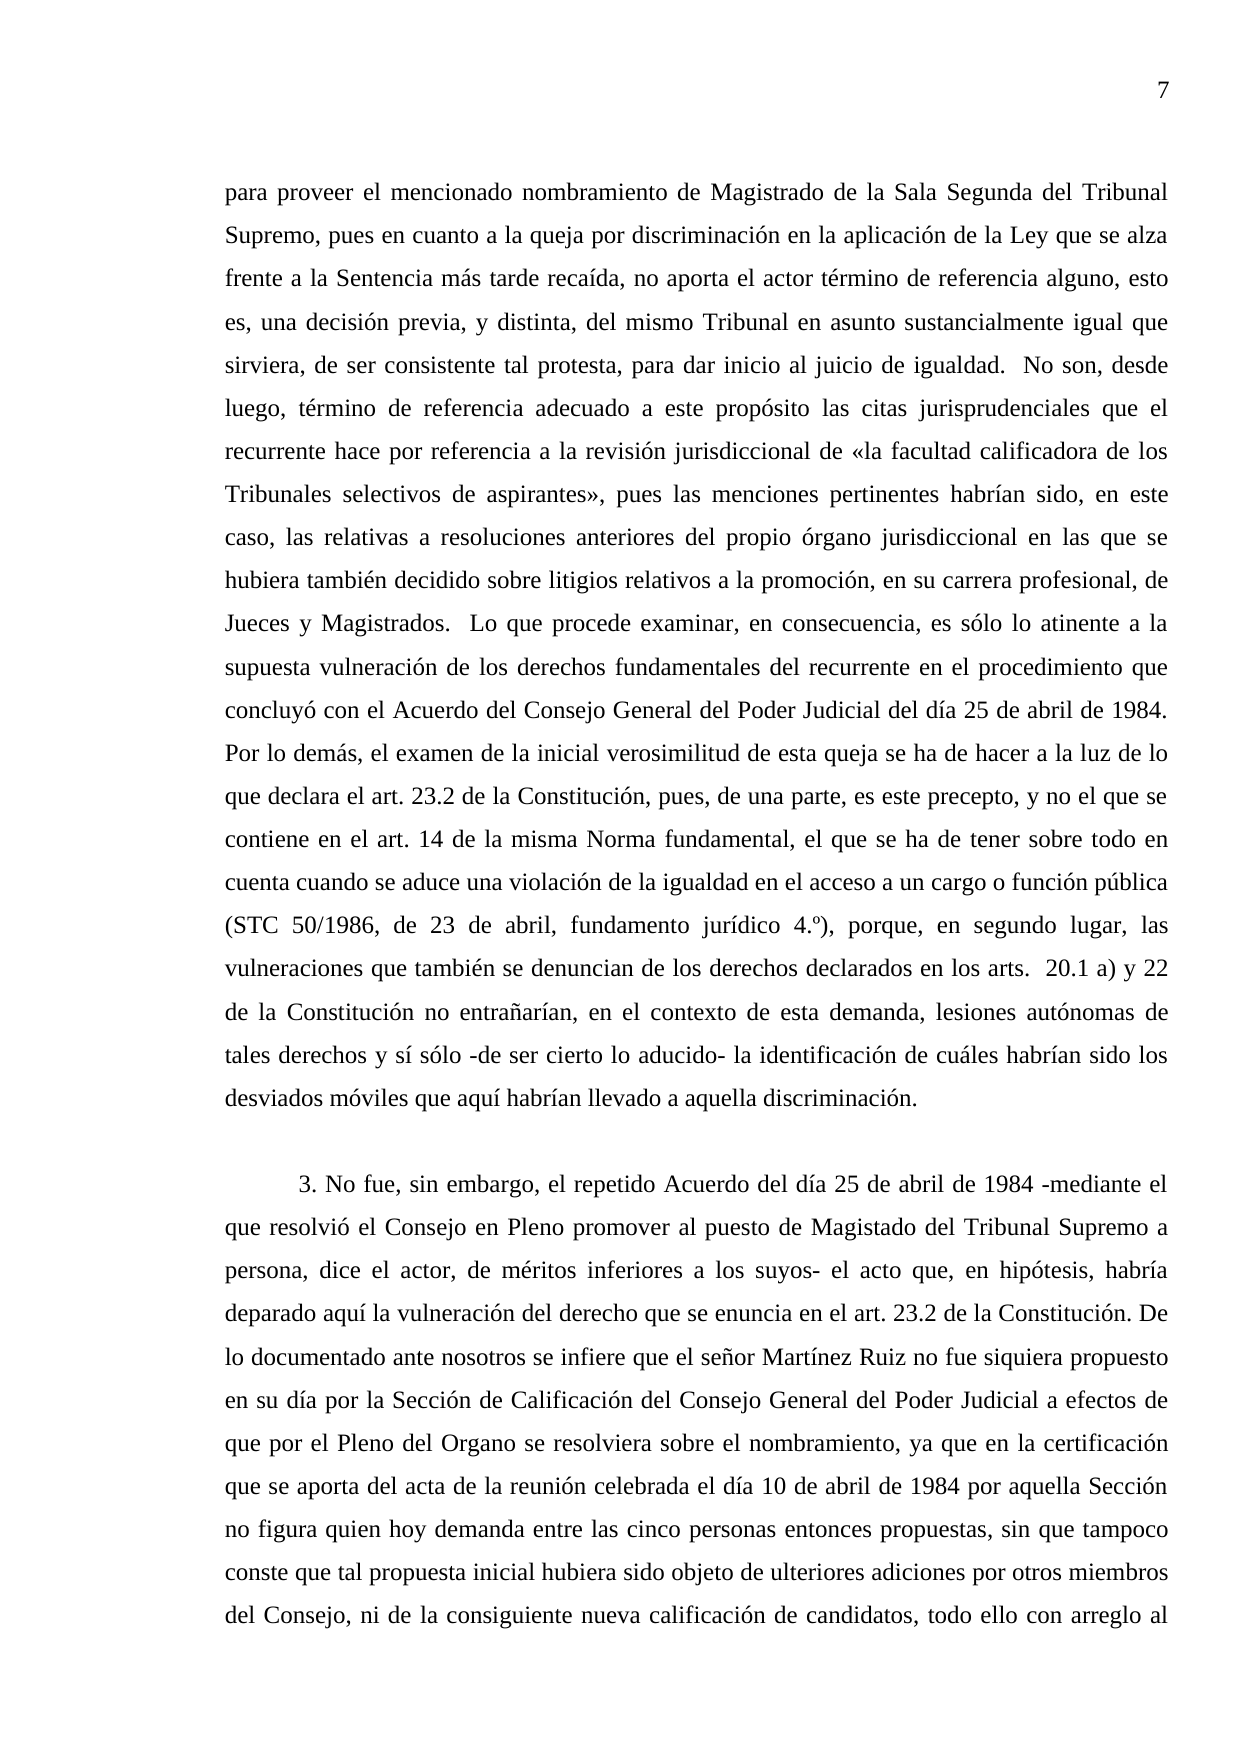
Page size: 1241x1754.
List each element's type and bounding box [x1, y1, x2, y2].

text [224, 1169, 1169, 1629]
text [224, 177, 1169, 1112]
